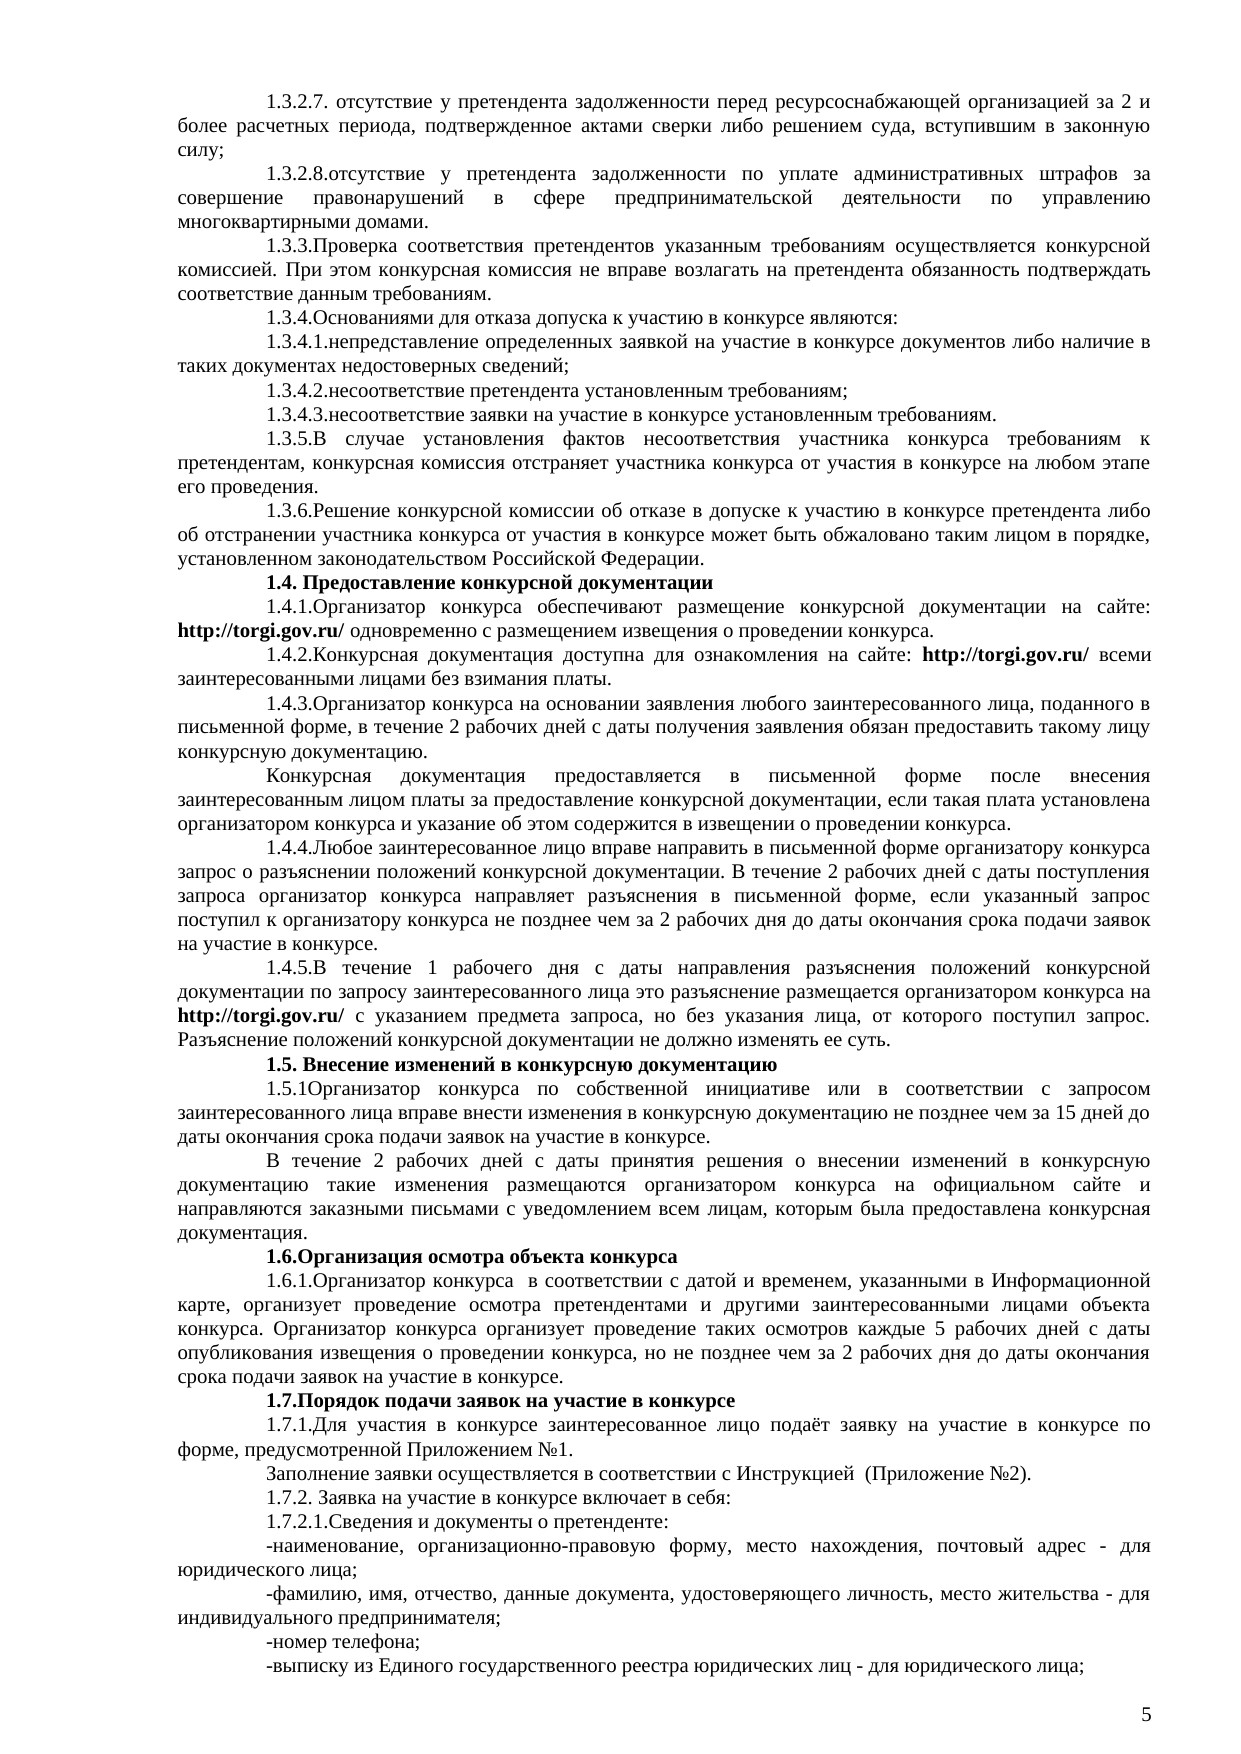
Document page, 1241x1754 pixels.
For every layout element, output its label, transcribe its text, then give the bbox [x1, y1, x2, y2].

text В течение 2 рабочих дней с даты принятия решения о внесении изменений в конкурсную документацию такие изменения размещаются организатором конкурса на официальном сайте и направляются заказными письмами с уведомлением всем лицам, которым была предоставлена конкурсная документация. [177, 1148, 1152, 1244]
text 1.3.2.8.отсутствие у претендента задолженности по уплате административных штрафов за совершение правонарушений в сфере предпринимательской деятельности по управлению многоквартирными домами. [177, 161, 1152, 233]
text 1.7.2. Заявка на участие в конкурсе включает в себя: [177, 1484, 1152, 1509]
text 1.6.1.Организатор конкурса в соответствии с датой и временем, указанными в Информационной карте, организует проведение осмотра претендентами и другими заинтересованными лицами объекта конкурса. Организатор конкурса организует проведение таких осмотров каждые 5 рабочих дней с даты опубликования извещения о проведении конкурса, но не позднее чем за 2 рабочих дня до даты окончания срока подачи заявок на участие в конкурсе. [177, 1268, 1152, 1388]
text Конкурсная документация предоставляется в письменной форме после внесения заинтересованным лицом платы за предоставление конкурсной документации, если такая плата установлена организатором конкурса и указание об этом содержится в извещении о проведении конкурса. [177, 763, 1152, 835]
text 1.3.4.1.непредставление определенных заявкой на участие в конкурсе документов либо наличие в таких документах недостоверных сведений; [177, 329, 1152, 377]
text 1.4.2.Конкурсная документация доступна для ознакомления на сайте: http://torgi.gov.ru/ всеми заинтересованными лицами без взимания платы. [177, 642, 1152, 690]
text 1.3.4.Основаниями для отказа допуска к участию в конкурсе являются: [177, 305, 1152, 329]
text 1.4.4.Любое заинтересованное лицо вправе направить в письменной форме организатору конкурса запрос о разъяснении положений конкурсной документации. В течение 2 рабочих дней с даты поступления запроса организатор конкурса направляет разъяснения в письменной форме, если указанный запрос поступил к организатору конкурса не позднее чем за 2 рабочих дня до даты окончания срока подачи заявок на участие в конкурсе. [177, 835, 1152, 955]
text 1.5. Внесение изменений в конкурсную документацию [177, 1051, 1152, 1076]
text 1.7.1.Для участия в конкурсе заинтересованное лицо подаёт заявку на участие в конкурсе по форме, предусмотренной Приложением №1. [177, 1412, 1152, 1461]
text 1.4.3.Организатор конкурса на основании заявления любого заинтересованного лица, поданного в письменной форме, в течение 2 рабочих дней с даты получения заявления обязан предоставить такому лицу конкурсную документацию. [177, 690, 1152, 763]
text 1.4.1.Организатор конкурса обеспечивают размещение конкурсной документации на сайте: http://torgi.gov.ru/ одновременно с размещением извещения о проведении конкурса. [177, 594, 1152, 642]
text 1.7.Порядок подачи заявок на участие в конкурсе [177, 1388, 1152, 1412]
text 1.3.4.2.несоответствие претендента установленным требованиям; [177, 377, 1152, 402]
text 1.6.Организация осмотра объекта конкурса [177, 1244, 1152, 1268]
text 1.7.2.1.Сведения и документы о претенденте: [177, 1509, 1152, 1533]
text 1.4. Предоставление конкурсной документации [177, 570, 1152, 594]
text 1.3.2.7. отсутствие у претендента задолженности перед ресурсоснабжающей организацией за 2 и более расчетных периода, подтвержденное актами сверки либо решением суда, вступившим в законную силу; [177, 89, 1152, 161]
text 1.5.1Организатор конкурса по собственной инициативе или в соответствии с запросом заинтересованного лица вправе внести изменения в конкурсную документацию не позднее чем за 15 дней до даты окончания срока подачи заявок на участие в конкурсе. [177, 1076, 1152, 1148]
text 1.3.6.Решение конкурсной комиссии об отказе в допуске к участию в конкурсе претендента либо об отстранении участника конкурса от участия в конкурсе может быть обжаловано таким лицом в порядке, установленном законодательством Российской Федерации. [177, 498, 1152, 570]
text -фамилию, имя, отчество, данные документа, удостоверяющего личность, место жительства - для индивидуального предпринимателя; [177, 1581, 1152, 1629]
text 1.4.5.В течение 1 рабочего дня с даты направления разъяснения положений конкурсной документации по запросу заинтересованного лица это разъяснение размещается организатором конкурса на http://torgi.gov.ru/ с указанием предмета запроса, но без указания лица, от которого поступил запрос. Разъяснение положений конкурсной документации не должно изменять ее суть. [177, 955, 1152, 1051]
text 1.3.4.3.несоответствие заявки на участие в конкурсе установленным требованиям. [177, 402, 1152, 426]
text -наименование, организационно-правовую форму, место нахождения, почтовый адрес - для юридического лица; [177, 1533, 1152, 1581]
text Заполнение заявки осуществляется в соответствии с Инструкцией (Приложение №2). [177, 1461, 1152, 1484]
text -номер телефона; [177, 1629, 1152, 1653]
text 1.3.3.Проверка соответствия претендентов указанным требованиям осуществляется конкурсной комиссией. При этом конкурсная комиссия не вправе возлагать на претендента обязанность подтверждать соответствие данным требованиям. [177, 233, 1152, 305]
text 1.3.5.В случае установления фактов несоответствия участника конкурса требованиям к претендентам, конкурсная комиссия отстраняет участника конкурса от участия в конкурсе на любом этапе его проведения. [177, 426, 1152, 498]
text -выписку из Единого государственного реестра юридических лиц - для юридического лица; [177, 1653, 1152, 1677]
